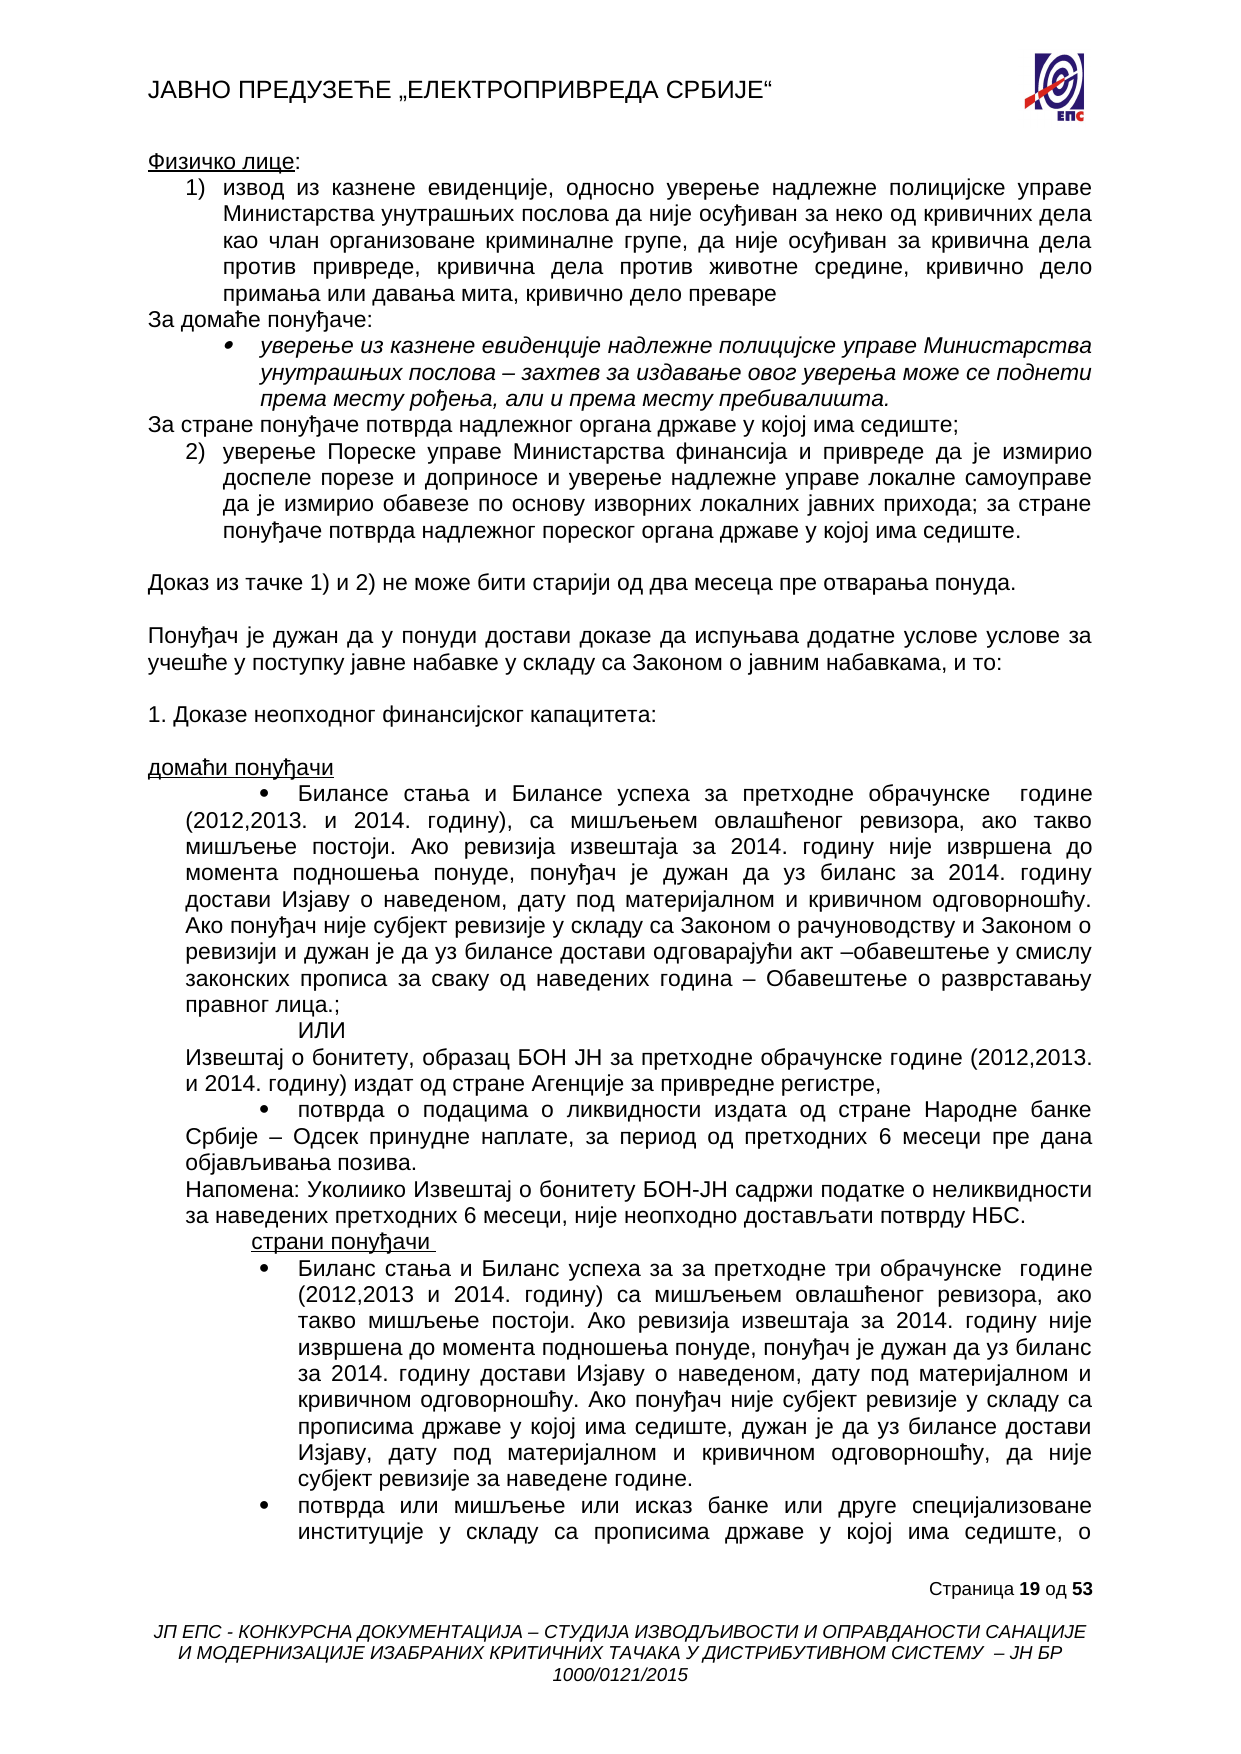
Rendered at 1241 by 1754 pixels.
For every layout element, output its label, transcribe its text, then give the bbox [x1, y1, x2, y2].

text За стране понуђаче потврда надлежног органа државе у којој има седиште; [148, 411, 1092, 438]
list потврда о подацима о ликвидности издата од стране Народне банке Србије – Одсек принудне наплате, за период од претходних 6 месеци пре дана објављивања позива. [185, 1096, 1092, 1176]
text Напомена: Уколиико Извештај о бонитету БОН-ЈН садржи податке о неликвидности за наведених претходних 6 месеци, није неопходно достављати потврду НБС. [185, 1176, 1092, 1228]
picture [1017, 49, 1092, 128]
list Билансе стања и Билансе успеха за претходне обрачунске године (2012,2013. и 2014. годину), са мишљењем овлашћеног ревизора, ако такво мишљење постоји. Ако ревизија извештаја за 2014. годину није извршена до момента подношења понуде, понуђач је дужан да уз биланс за 2014. годину достави Изјаву о наведеном, дату под материјалном и кривичном одговорношћу. Ако понуђач није субјект ревизије у складу са Законом о рачуноводству и Законом о ревизији и дужан је да уз билансе достави одговарајући акт –обавештење у смислу законских прописа за сваку од наведених година – Обавештење о разврставању правног лица.; [185, 780, 1092, 1017]
list Биланс стања и Биланс успеха за за претходне три обрачунске године (2012,2013 и 2014. годину) са мишљењем овлашћеног ревизора, ако такво мишљење постоји. Ако ревизија извештаја за 2014. годину није извршена до момента подношења понуде, понуђач је дужан да уз биланс за 2014. годину достави Изјаву о наведеном, дату под материјалном и кривичном одговорношћу. Ако понуђач није субјект ревизије у складу са прописима државе у којој има седиште, дужан је да уз билансе достави Изјаву, дату под материјалном и кривичном одговорношћу, да није субјект ревизије за наведене године. [260, 1254, 1092, 1492]
text За домаће понуђаче: [148, 306, 1092, 332]
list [260, 1492, 1092, 1544]
text Физичко лице: [148, 148, 1092, 174]
list Извештај о бонитету, образац БОН ЈН за претходне обрачунске године (2012,2013. и 2014. годину) издат од стране Агенције за привредне регистре, [185, 1044, 1092, 1096]
text домаћи понуђачи [148, 754, 1092, 780]
text 1. Доказе неопходног финансијског капацитета: [148, 701, 1092, 727]
text страни понуђачи [148, 1228, 1092, 1254]
text Понуђач је дужан да у понуди достави доказе да испуњава додатне услове услове за учешће у поступку јавне набавке у складу са Законом о јавним набавкама, и то: [148, 622, 1092, 675]
text Доказ из тачке 1) и 2) не може бити старији од два месеца пре отварања понуда. [148, 569, 1092, 596]
list извод из казнене евиденције, односно уверење надлежне полицијске управе Министарства унутрашњих послова да није осуђиван за неко од кривичних дела као члан организоване криминалне групе, да није осуђиван за кривична дела против привреде, кривична дела против животне средине, кривично дело примања или давања мита, кривично дело преваре [185, 174, 1092, 306]
text ИЛИ [223, 1017, 1092, 1044]
